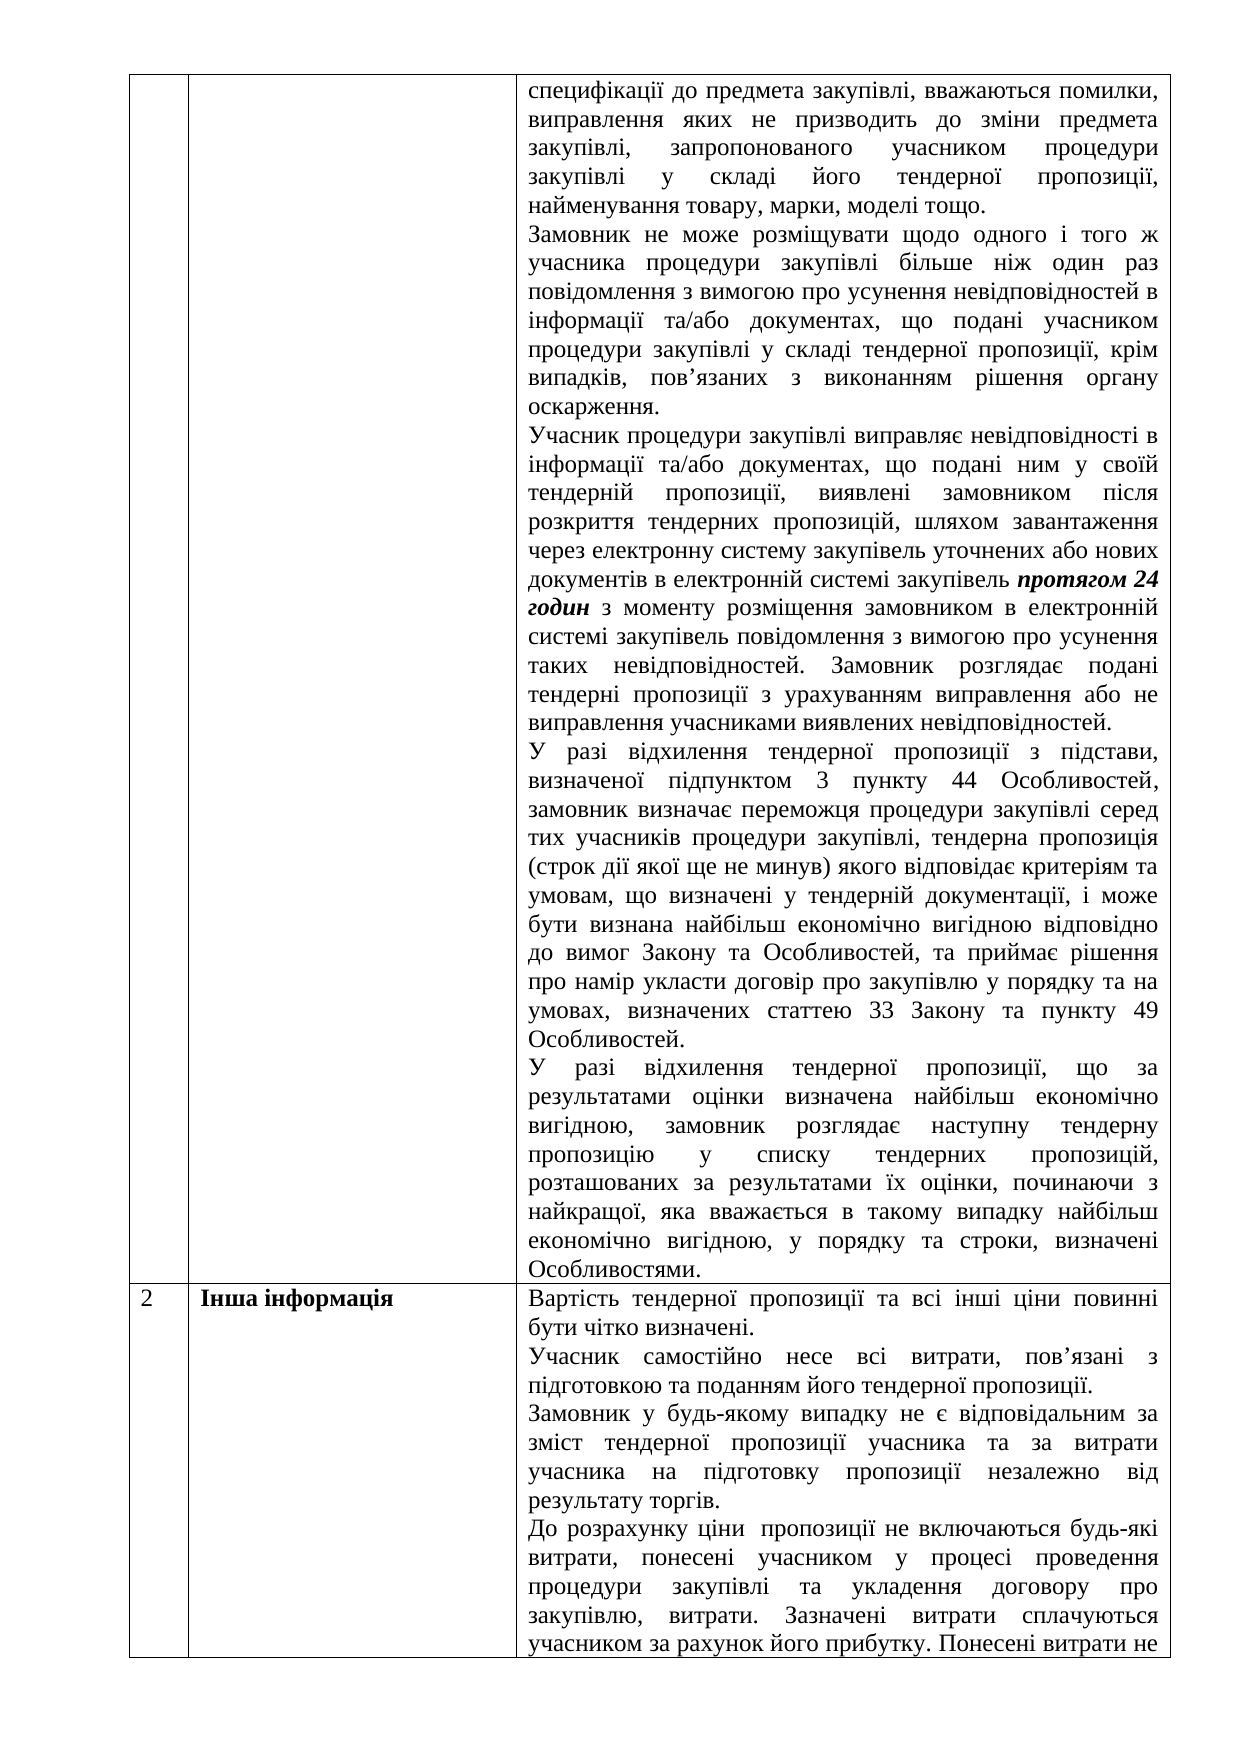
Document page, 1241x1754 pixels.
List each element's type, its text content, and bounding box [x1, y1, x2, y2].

table_cell 1 [130, 75, 188, 1282]
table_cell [517, 75, 1170, 1282]
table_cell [189, 75, 516, 1282]
table_cell 2 [130, 1284, 188, 1657]
table_cell Інша інформація [189, 1284, 516, 1657]
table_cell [517, 1284, 1170, 1657]
